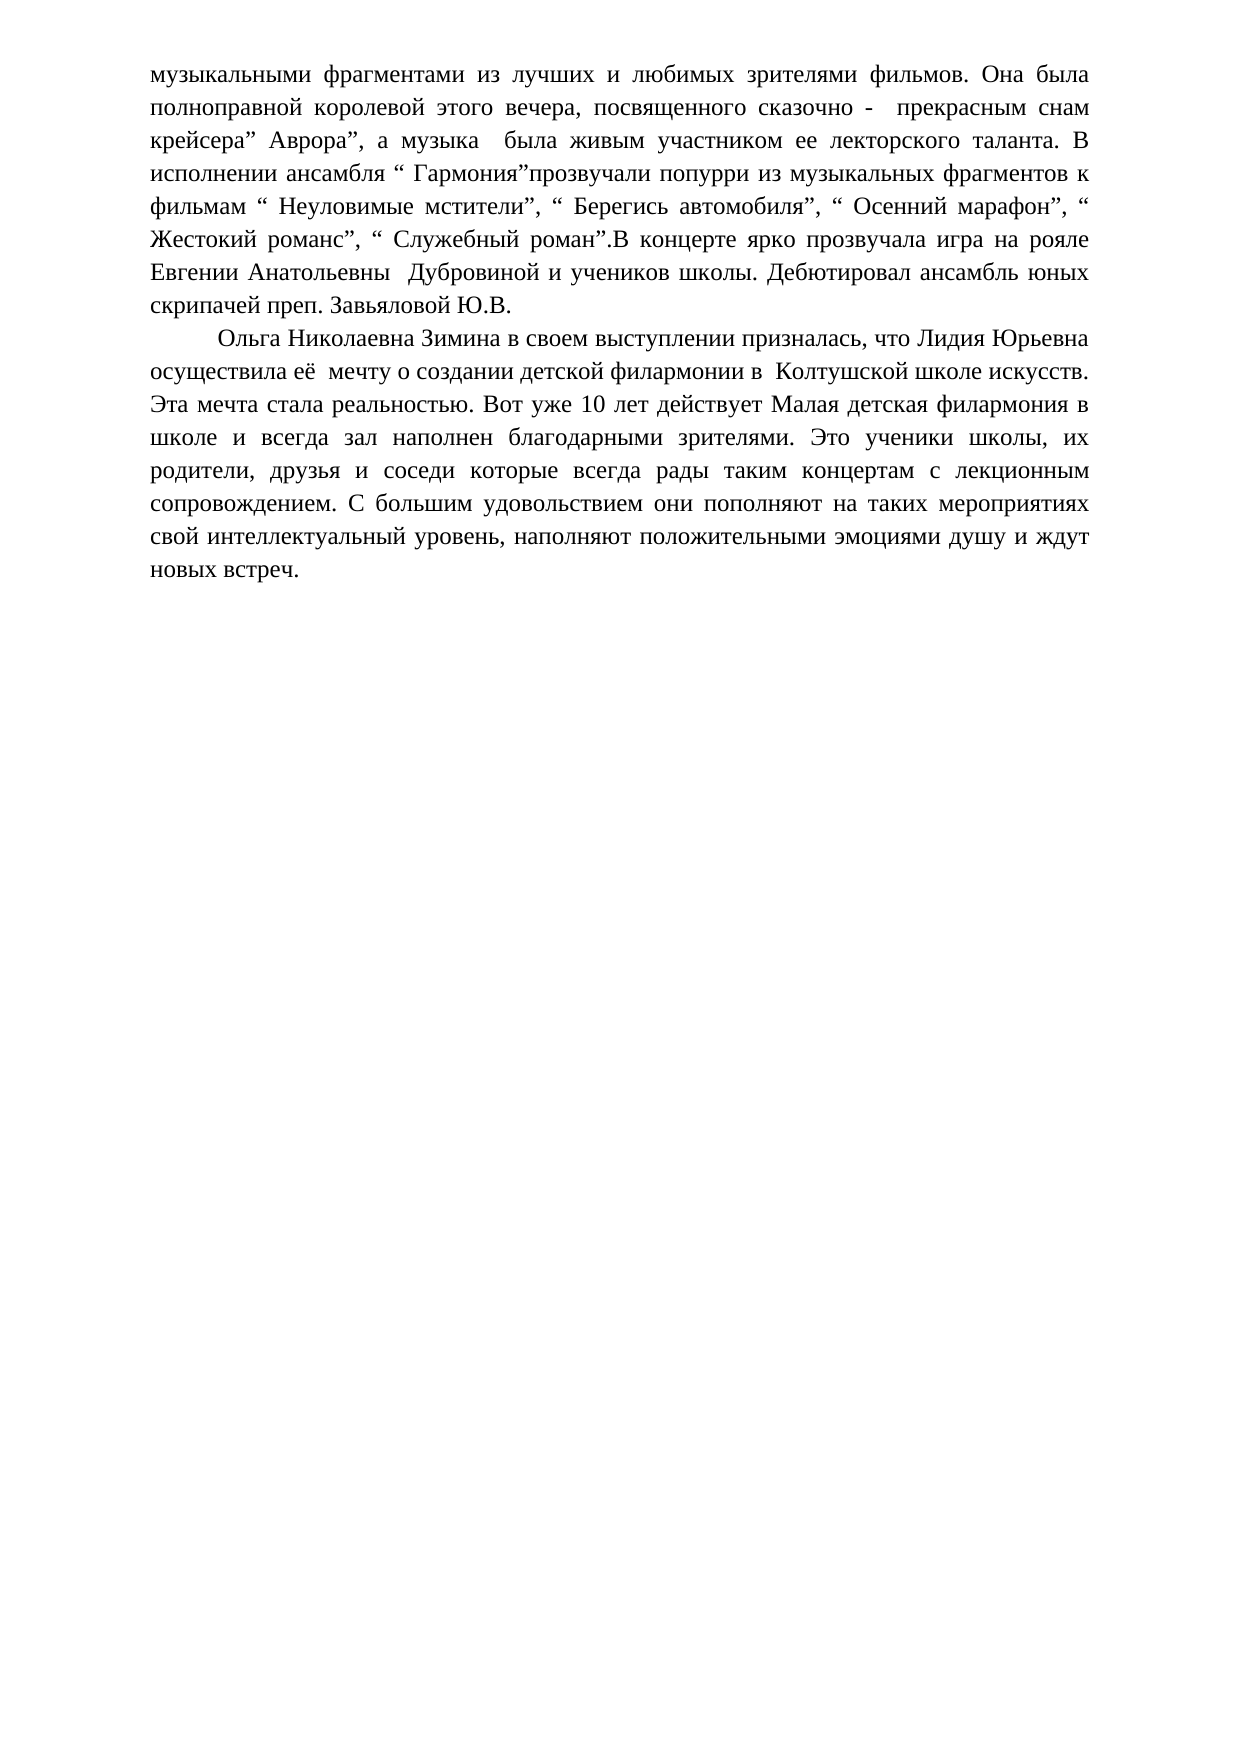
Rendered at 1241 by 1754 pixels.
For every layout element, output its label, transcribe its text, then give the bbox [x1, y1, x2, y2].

text Ольга Николаевна Зимина в своем выступлении призналась, что Лидия Юрьевна осуществила её мечту о создании детской филармонии в Колтушской школе искусств. Эта мечта стала реальностью. Вот уже 10 лет действует Малая детская филармония в школе и всегда зал наполнен благодарными зрителями. Это ученики школы, их родители, друзья и соседи которые всегда рады таким концертам с лекционным сопровождением. С большим удовольствием они пополняют на таких мероприятиях свой интеллектуальный уровень, наполняют положительными эмоциями душу и ждут новых встреч. [150, 323, 1090, 583]
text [150, 59, 1090, 319]
